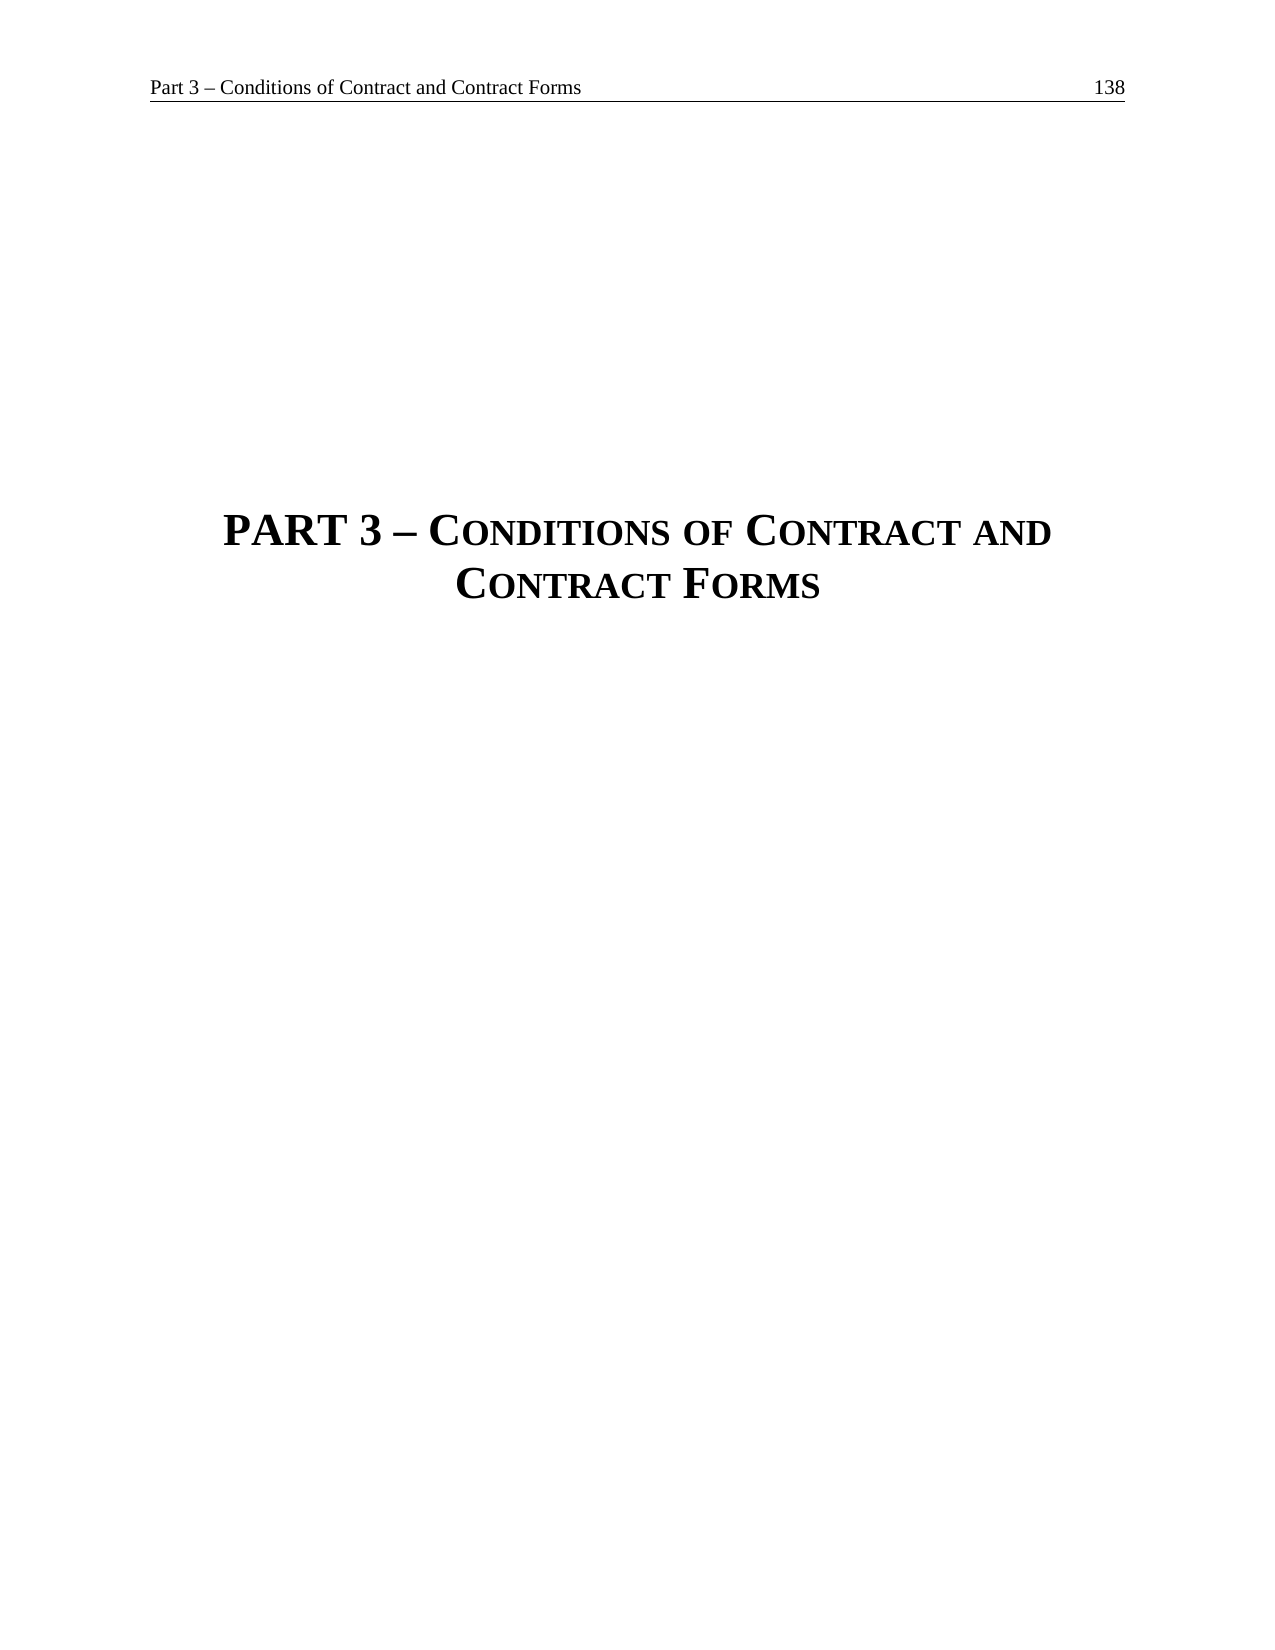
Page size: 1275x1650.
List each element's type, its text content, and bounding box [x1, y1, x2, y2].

text PART 3 – Conditions of Contract and Contract Forms [150, 503, 1125, 608]
